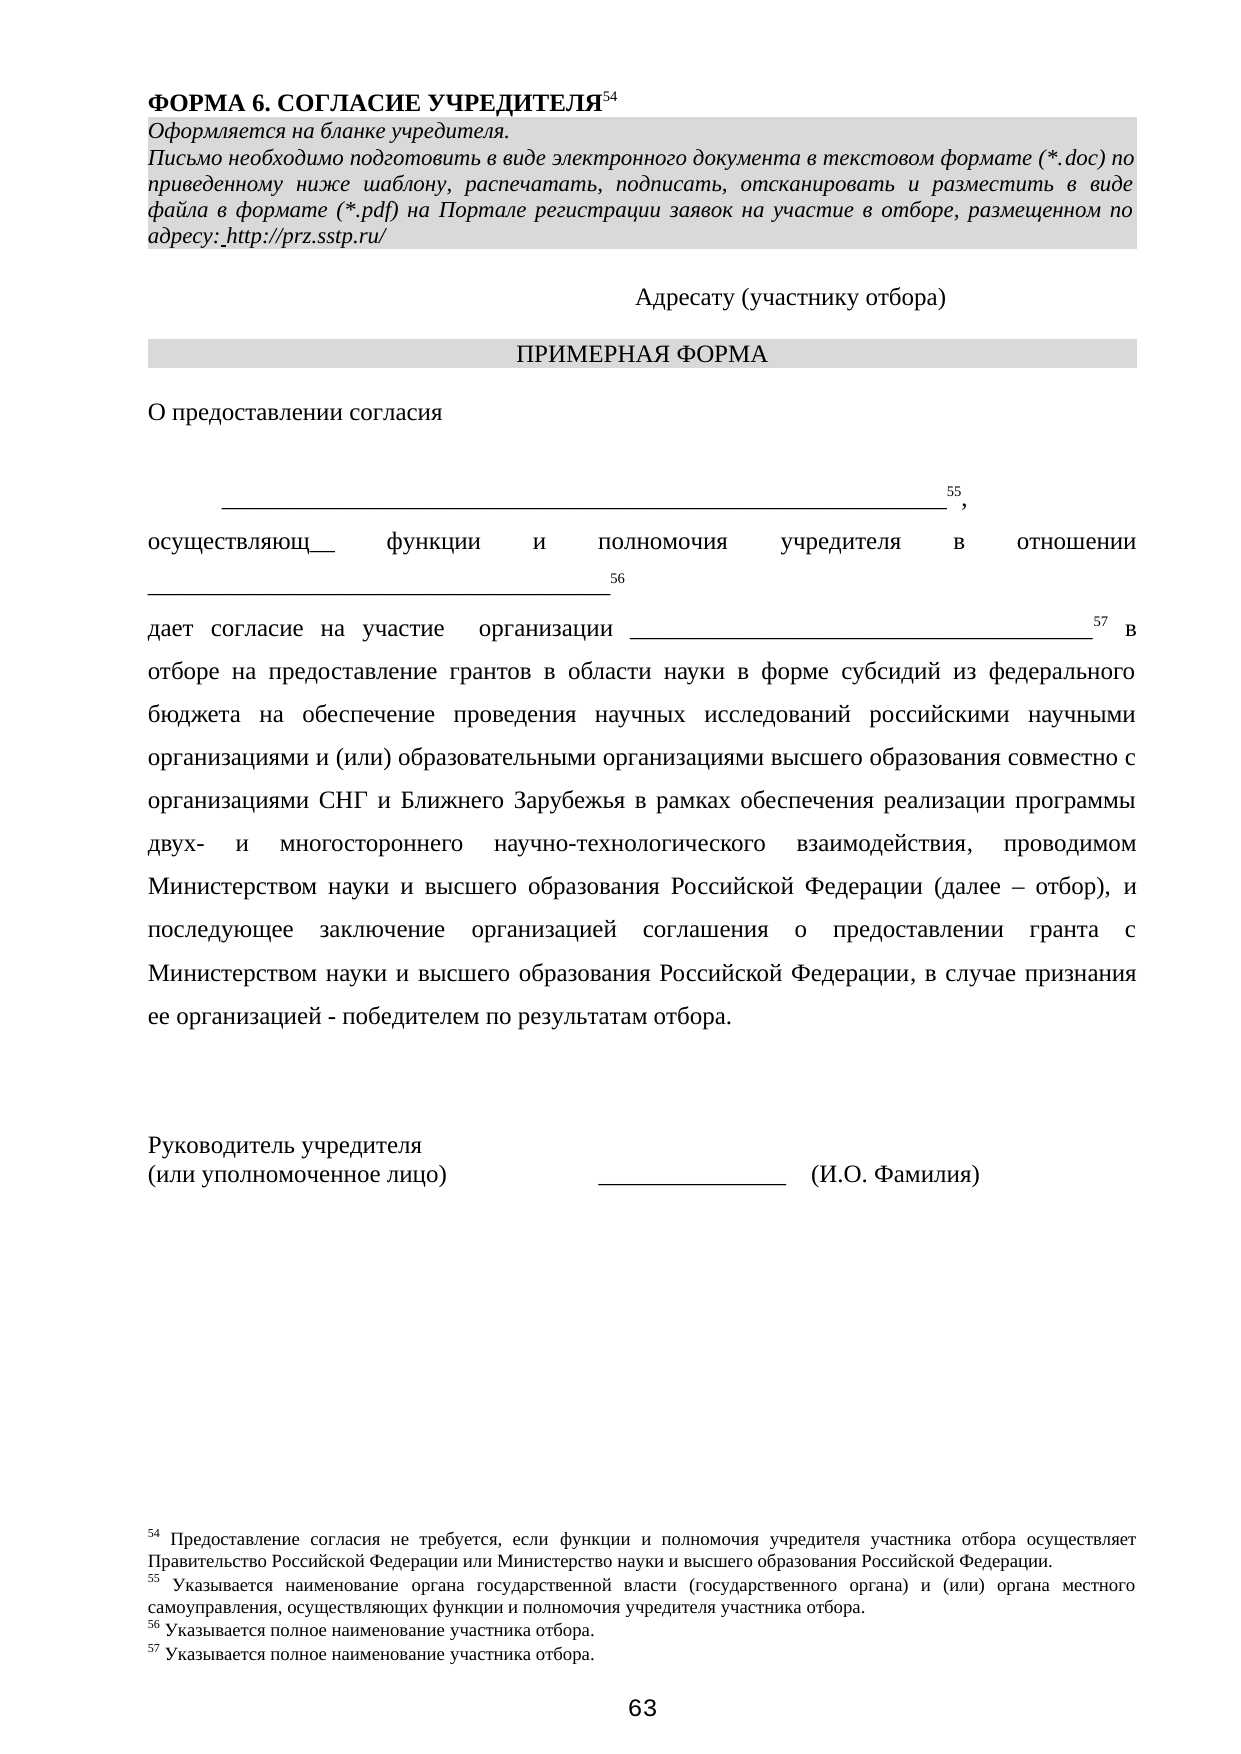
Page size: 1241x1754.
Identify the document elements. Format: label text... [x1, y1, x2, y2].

text Письмо необходимо подготовить в виде электронного документа в текстовом формате (*.doc) по приведенному ниже шаблону, распечатать, подписать, отсканировать и разместить в виде файла в формате (*.pdf) на Портале регистрации заявок на участие в отборе, размещенном по адресу: http://prz.sstp.ru/ [148, 143, 1137, 249]
text __________________________________________________________, осуществляющ__ функции и полномочия учредителя в отношении _____________________________________ [148, 483, 1137, 598]
subtitle ФОРМА 6. сОГЛАСИЕ УЧРЕДИТЕЛЯ [148, 89, 1137, 117]
text (или уполномоченное лицо) _______________ (И.О. Фамилия) [148, 1159, 1137, 1188]
text дает согласие на участие организации _____________________________________ в отборе на предоставление грантов в области науки в форме субсидий из федерального бюджета на обеспечение проведения научных исследований российскими научными организациями и (или) образовательными организациями высшего образования совместно с организациями СНГ и Ближнего Зарубежья в рамках обеспечения реализации программы двух- и многостороннего научно-технологического взаимодействия, проводимом Министерством науки и высшего образования Российской Федерации (далее – отбор), и последующее заключение организацией соглашения о предоставлении гранта с Министерством науки и высшего образования Российской Федерации, в случае признания ее организацией - победителем по результатам отбора. [148, 613, 1137, 1029]
text Руководитель учредителя [148, 1130, 1137, 1159]
text ПРИМЕРНАЯ ФОРМА [148, 339, 1137, 368]
text О предоставлении согласия [148, 397, 631, 426]
text Оформляется на бланке учредителя. [148, 117, 1137, 143]
text Адресату (участнику отбора) [635, 282, 1137, 311]
